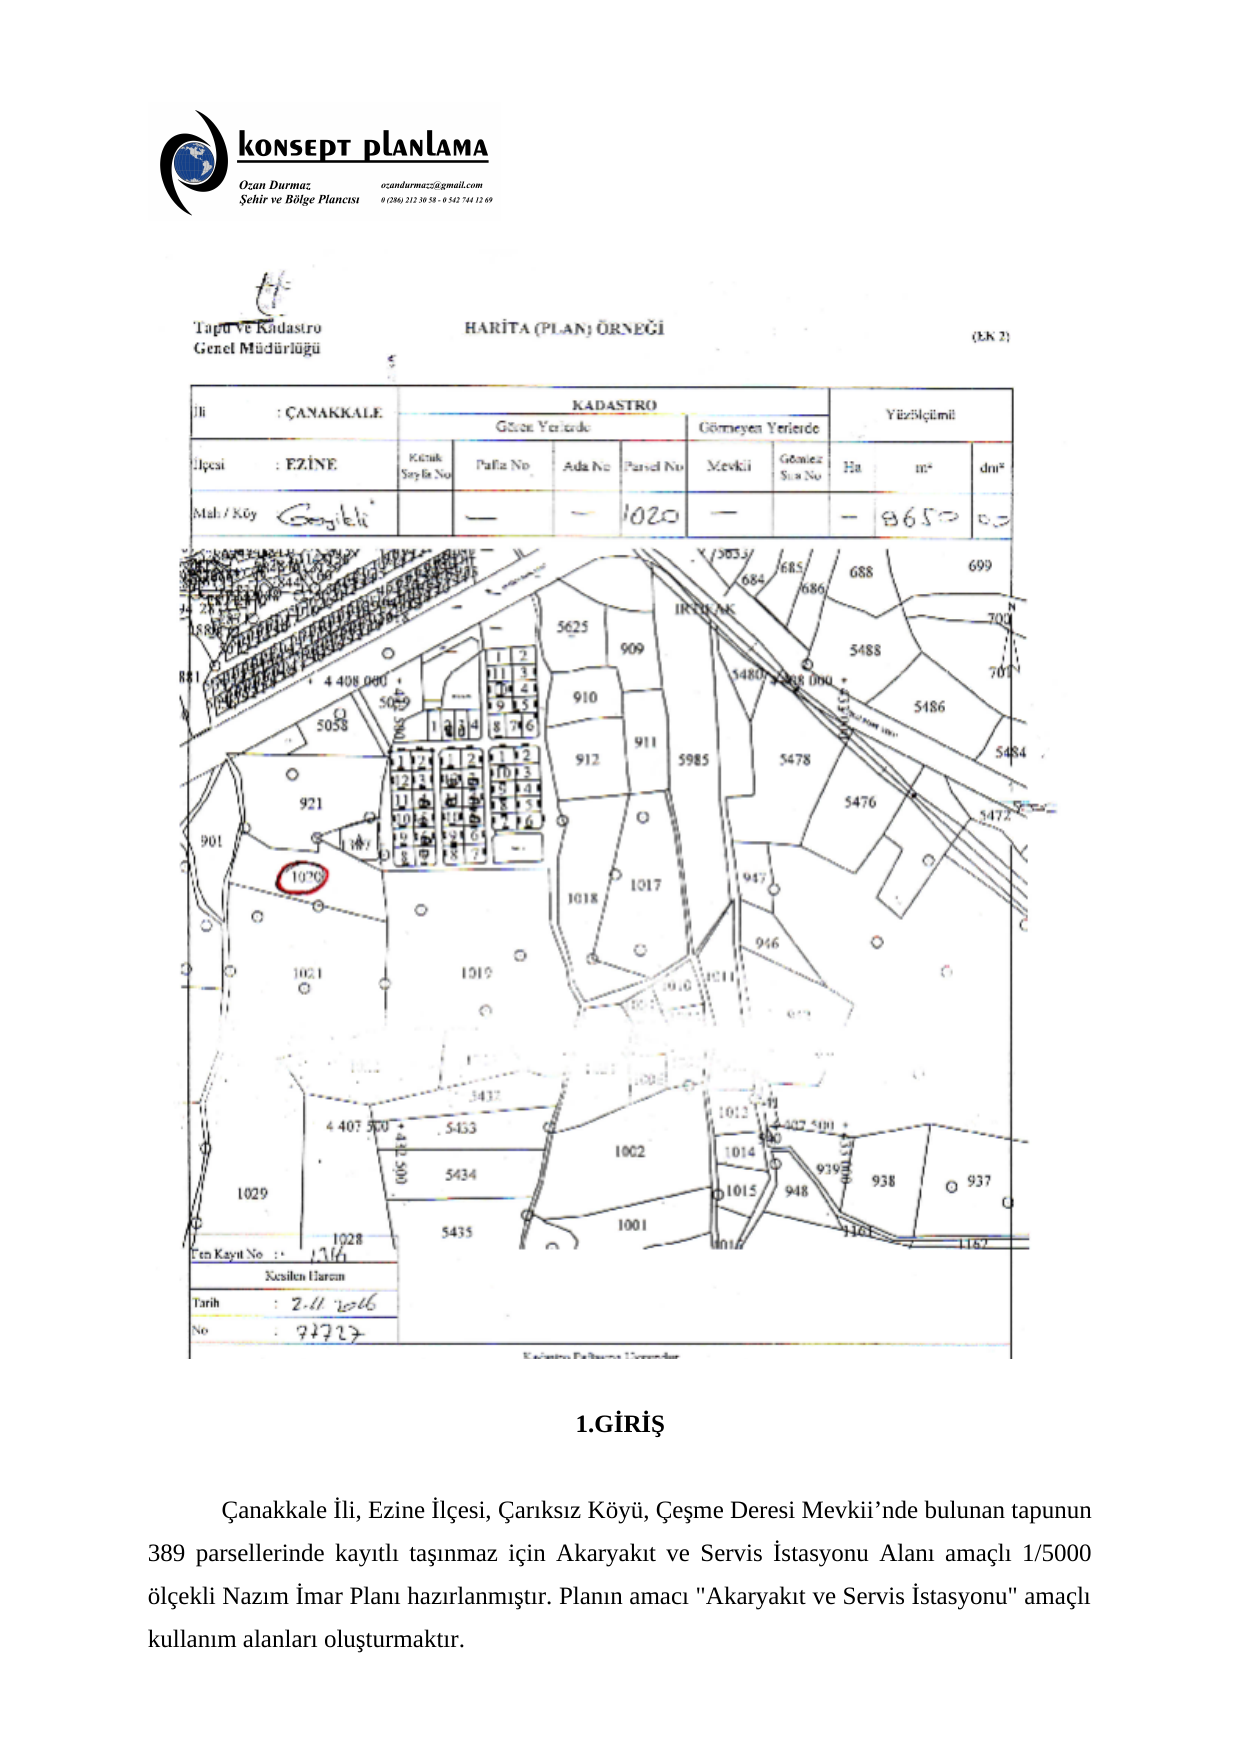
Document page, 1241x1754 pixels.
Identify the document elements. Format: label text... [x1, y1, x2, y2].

text Çanakkale İli, Ezine İlçesi, Çarıksız Köyü, Çeşme Deresi Mevkii’nde bulunan tapunun 389 parsellerinde kayıtlı taşınmaz için Akaryakıt ve Servis İstasyonu Alanı amaçlı 1/5000 ölçekli Nazım İmar Planı hazırlanmıştır. Planın amacı "Akaryakıt ve Servis İstasyonu" amaçlı kullanım alanları oluşturmaktır. [148, 1495, 1093, 1653]
picture [147, 102, 502, 221]
subtitle 1.GİRİŞ [148, 1409, 1093, 1438]
